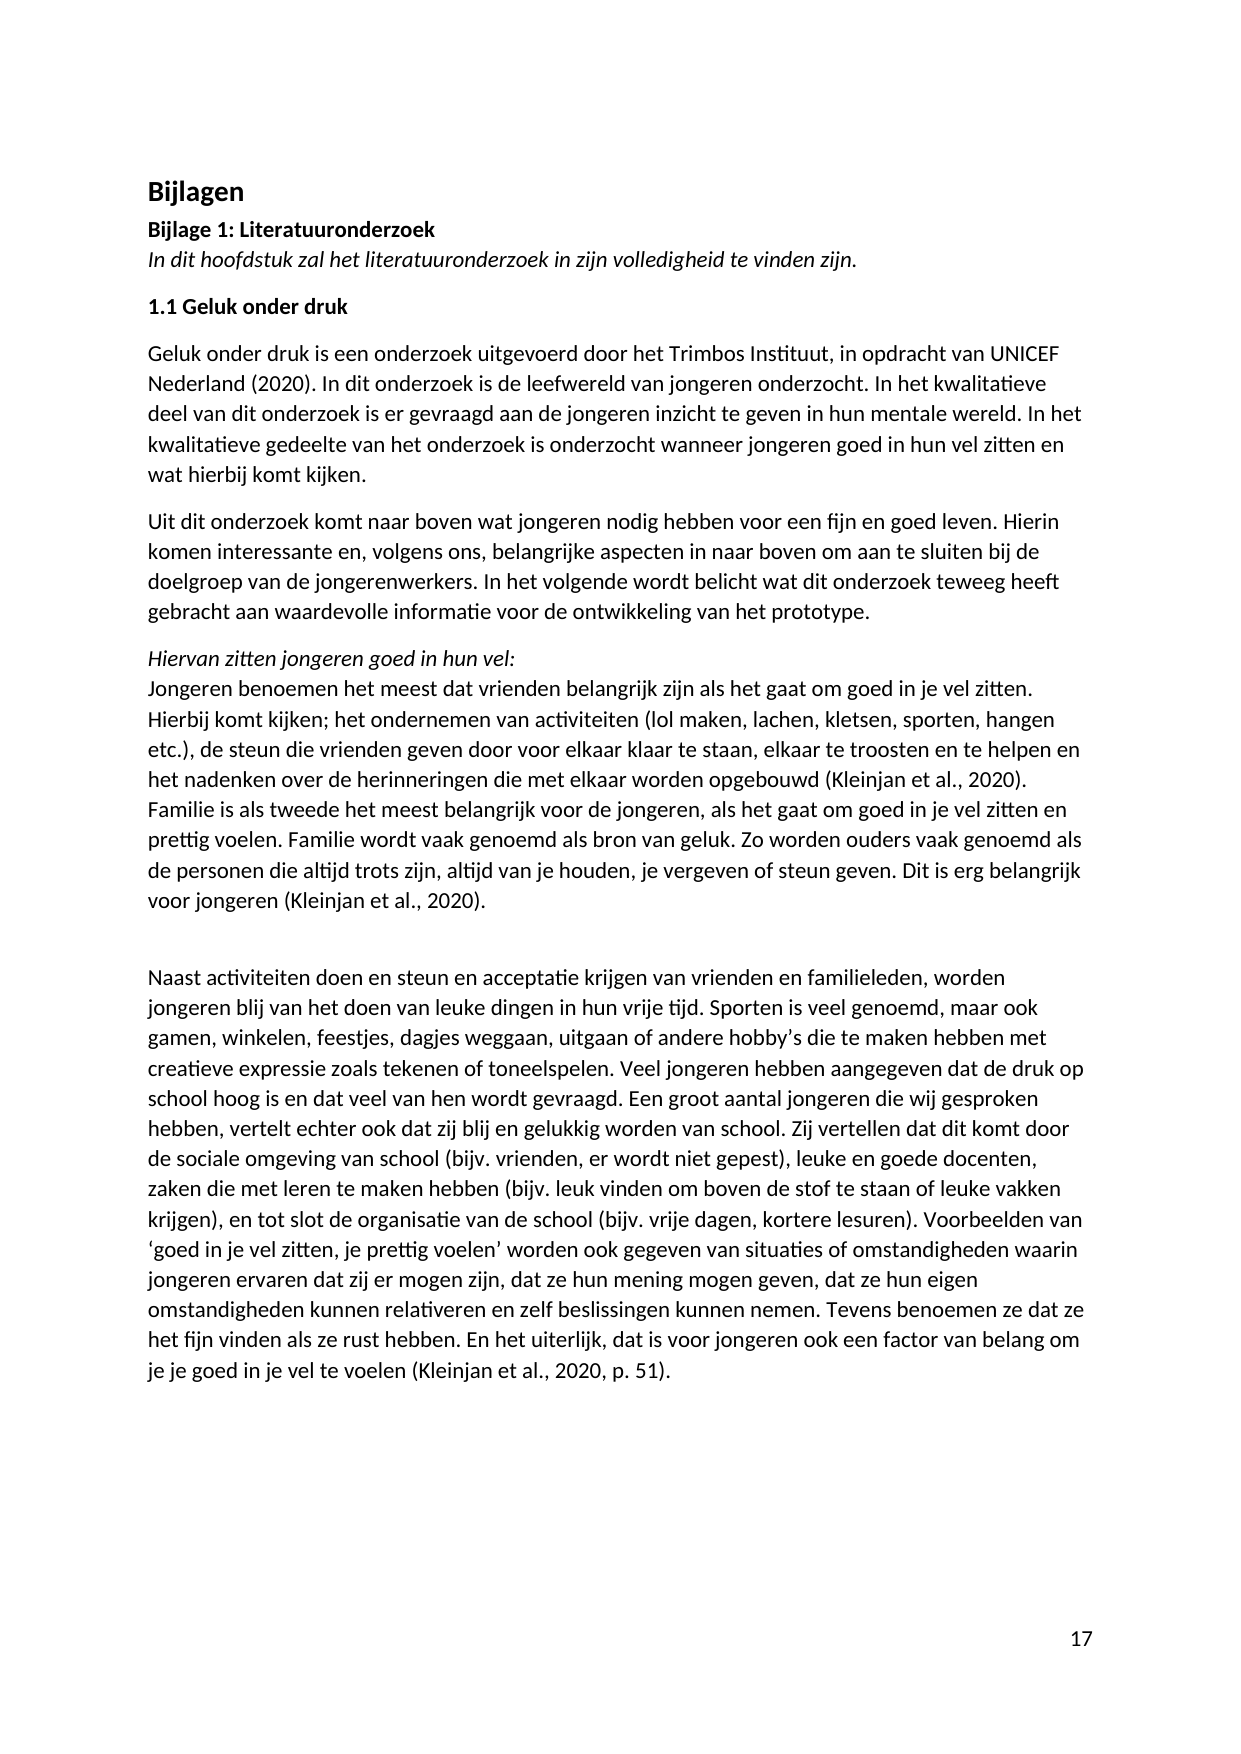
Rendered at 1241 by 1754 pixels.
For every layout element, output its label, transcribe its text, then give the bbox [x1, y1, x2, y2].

subtitle Bijlagen [148, 173, 1093, 208]
subtitle Bijlage 1: Literatuuronderzoek [148, 215, 1093, 243]
text Uit dit onderzoek komt naar boven wat jongeren nodig hebben voor een fijn en goed leven. Hierin komen interessante en, volgens ons, belangrijke aspecten in naar boven om aan te sluiten bij de doelgroep van de jongerenwerkers. In het volgende wordt belicht wat dit onderzoek teweeg heeft gebracht aan waardevolle informatie voor de ontwikkeling van het prototype. [148, 507, 1093, 626]
text In dit hoofdstuk zal het literatuuronderzoek in zijn volledigheid te vinden zijn. [148, 245, 1093, 273]
text Hiervan zitten jongeren goed in hun vel: Jongeren benoemen het meest dat vrienden belangrijk zijn als het gaat om goed in je vel zitten. Hierbij komt kijken; het ondernemen van activiteiten (lol maken, lachen, kletsen, sporten, hangen etc.), de steun die vrienden geven door voor elkaar klaar te staan, elkaar te troosten en te helpen en het nadenken over de herinneringen die met elkaar worden opgebouwd (Kleinjan et al., 2020). Familie is als tweede het meest belangrijk voor de jongeren, als het gaat om goed in je vel zitten en prettig voelen. Familie wordt vaak genoemd als bron van geluk. Zo worden ouders vaak genoemd als de personen die altijd trots zijn, altijd van je houden, je vergeven of steun geven. Dit is erg belangrijk voor jongeren (Kleinjan et al., 2020). [148, 644, 1093, 914]
text 1.1 Geluk onder druk [148, 292, 1093, 320]
text Naast activiteiten doen en steun en acceptatie krijgen van vrienden en familieleden, worden jongeren blij van het doen van leuke dingen in hun vrije tijd. Sporten is veel genoemd, maar ook gamen, winkelen, feestjes, dagjes weggaan, uitgaan of andere hobby’s die te maken hebben met creatieve expressie zoals tekenen of toneelspelen. Veel jongeren hebben aangegeven dat de druk op school hoog is en dat veel van hen wordt gevraagd. Een groot aantal jongeren die wij gesproken hebben, vertelt echter ook dat zij blij en gelukkig worden van school. Zij vertellen dat dit komt door de sociale omgeving van school (bijv. vrienden, er wordt niet gepest), leuke en goede docenten, zaken die met leren te maken hebben (bijv. leuk vinden om boven de stof te staan of leuke vakken krijgen), en tot slot de organisatie van de school (bijv. vrije dagen, kortere lesuren). Voorbeelden van ‘goed in je vel zitten, je prettig voelen’ worden ook gegeven van situaties of omstandigheden waarin jongeren ervaren dat zij er mogen zijn, dat ze hun mening mogen geven, dat ze hun eigen omstandigheden kunnen relativeren en zelf beslissingen kunnen nemen. Tevens benoemen ze dat ze het fijn vinden als ze rust hebben. En het uiterlijk, dat is voor jongeren ook een factor van belang om je je goed in je vel te voelen (Kleinjan et al., 2020, p. 51). [148, 933, 1093, 1384]
text Geluk onder druk is een onderzoek uitgevoerd door het Trimbos Instituut, in opdracht van UNICEF Nederland (2020). In dit onderzoek is de leefwereld van jongeren onderzocht. In het kwalitatieve deel van dit onderzoek is er gevraagd aan de jongeren inzicht te geven in hun mentale wereld. In het kwalitatieve gedeelte van het onderzoek is onderzocht wanneer jongeren goed in hun vel zitten en wat hierbij komt kijken. [148, 339, 1093, 488]
